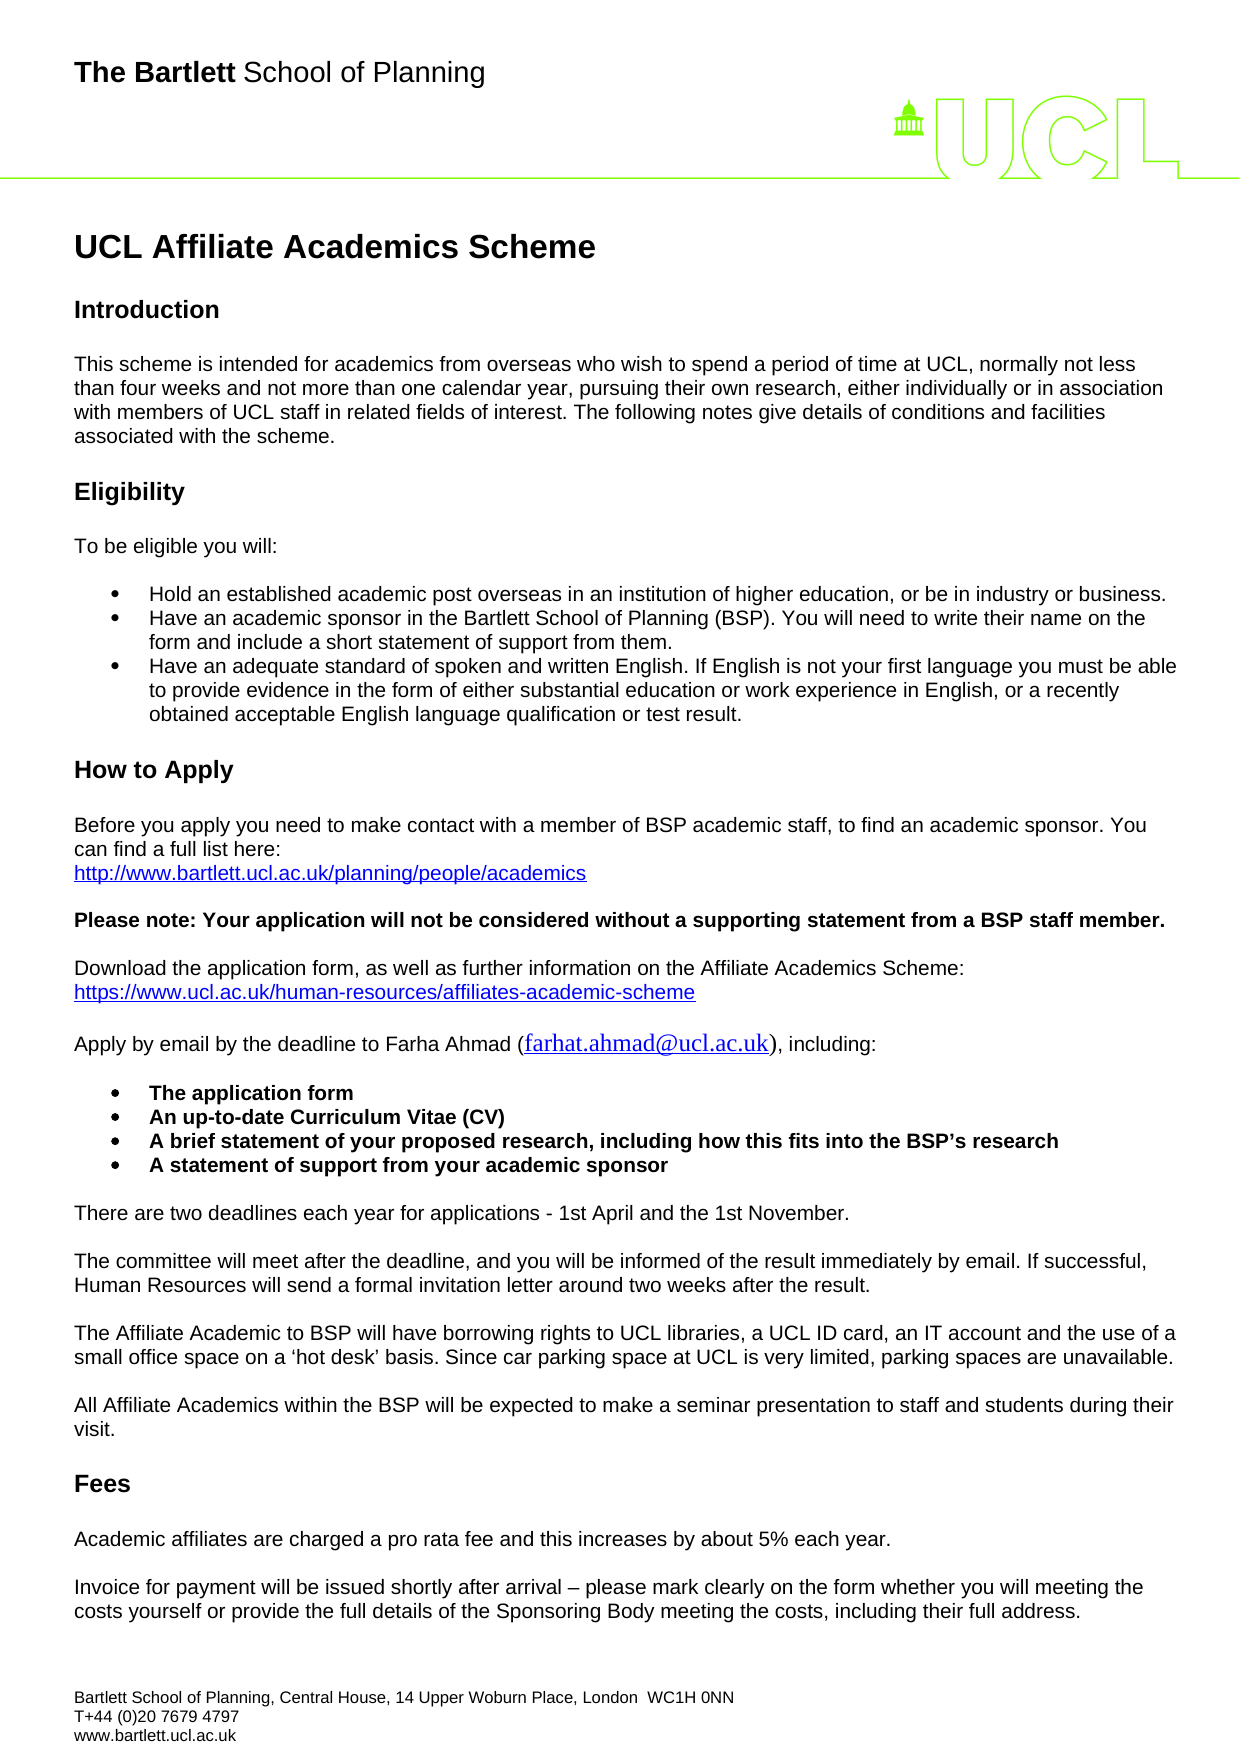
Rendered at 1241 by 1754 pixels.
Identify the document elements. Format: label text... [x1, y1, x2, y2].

text The committee will meet after the deadline, and you will be informed of the result immediately by email. If successful, Human Resources will send a formal invitation letter around two weeks after the result. [74, 1249, 1181, 1297]
list A brief statement of your proposed research, including how this fits into the BSP’s research [111, 1129, 1181, 1153]
text http://www.bartlett.ucl.ac.uk/planning/people/academics [74, 860, 1181, 884]
text All Affiliate Academics within the BSP will be expected to make a seminar presentation to staff and students during their visit. [74, 1393, 1181, 1441]
subtitle Introduction [74, 294, 1181, 323]
picture [0, 94, 1240, 180]
list An up-to-date Curriculum Vitae (CV) [111, 1105, 1181, 1129]
list Hold an established academic post overseas in an institution of higher education, or be in industry or business. [111, 582, 1181, 606]
list A statement of support from your academic sponsor [111, 1153, 1181, 1177]
text The Affiliate Academic to BSP will have borrowing rights to UCL libraries, a UCL ID card, an IT account and the use of a small office space on a ‘hot desk’ basis. Since car parking space at UCL is very limited, parking spaces are unavailable. [74, 1321, 1181, 1369]
subtitle UCL Affiliate Academics Scheme [74, 227, 1181, 266]
subtitle Eligibility [74, 477, 1181, 505]
list Have an adequate standard of spoken and written English. If English is not your first language you must be able to provide evidence in the form of either substantial education or work experience in English, or a recently obtained acceptable English language qualification or test result. [111, 654, 1181, 726]
text Please note: Your application will not be considered without a supporting statement from a BSP staff member. [74, 908, 1181, 932]
list Have an academic sponsor in the Bartlett School of Planning (BSP). You will need to write their name on the form and include a short statement of support from them. [111, 606, 1181, 654]
text To be eligible you will: [74, 534, 1181, 558]
text Academic affiliates are charged a pro rata fee and this increases by about 5% each year. [74, 1527, 1181, 1551]
text Invoice for payment will be issued shortly after arrival – please mark clearly on the form whether you will meeting the costs yourself or provide the full details of the Sponsoring Body meeting the costs, including their full address. [74, 1575, 1181, 1623]
text This scheme is intended for academics from overseas who wish to spend a period of time at UCL, normally not less than four weeks and not more than one calendar year, pursuing their own research, either individually or in association with members of UCL staff in related fields of interest. The following notes give details of conditions and facilities associated with the scheme. [74, 352, 1181, 448]
subtitle The Bartlett School of Planning [74, 54, 872, 88]
text Download the application form, as well as further information on the Affiliate Academics Scheme: [74, 956, 1181, 980]
list The application form [111, 1081, 1181, 1105]
subtitle How to Apply [74, 755, 1181, 784]
text https://www.ucl.ac.uk/human-resources/affiliates-academic-scheme [74, 980, 1181, 1004]
text Before you apply you need to make contact with a member of BSP academic staff, to find an academic sponsor. You can find a full list here: [74, 812, 1181, 860]
text Apply by email by the deadline to Farha Ahmad (farhat.ahmad@ucl.ac.uk), including: [74, 1028, 1181, 1057]
subtitle Fees [74, 1469, 1181, 1498]
text There are two deadlines each year for applications - 1st April and the 1st November. [74, 1201, 1181, 1225]
